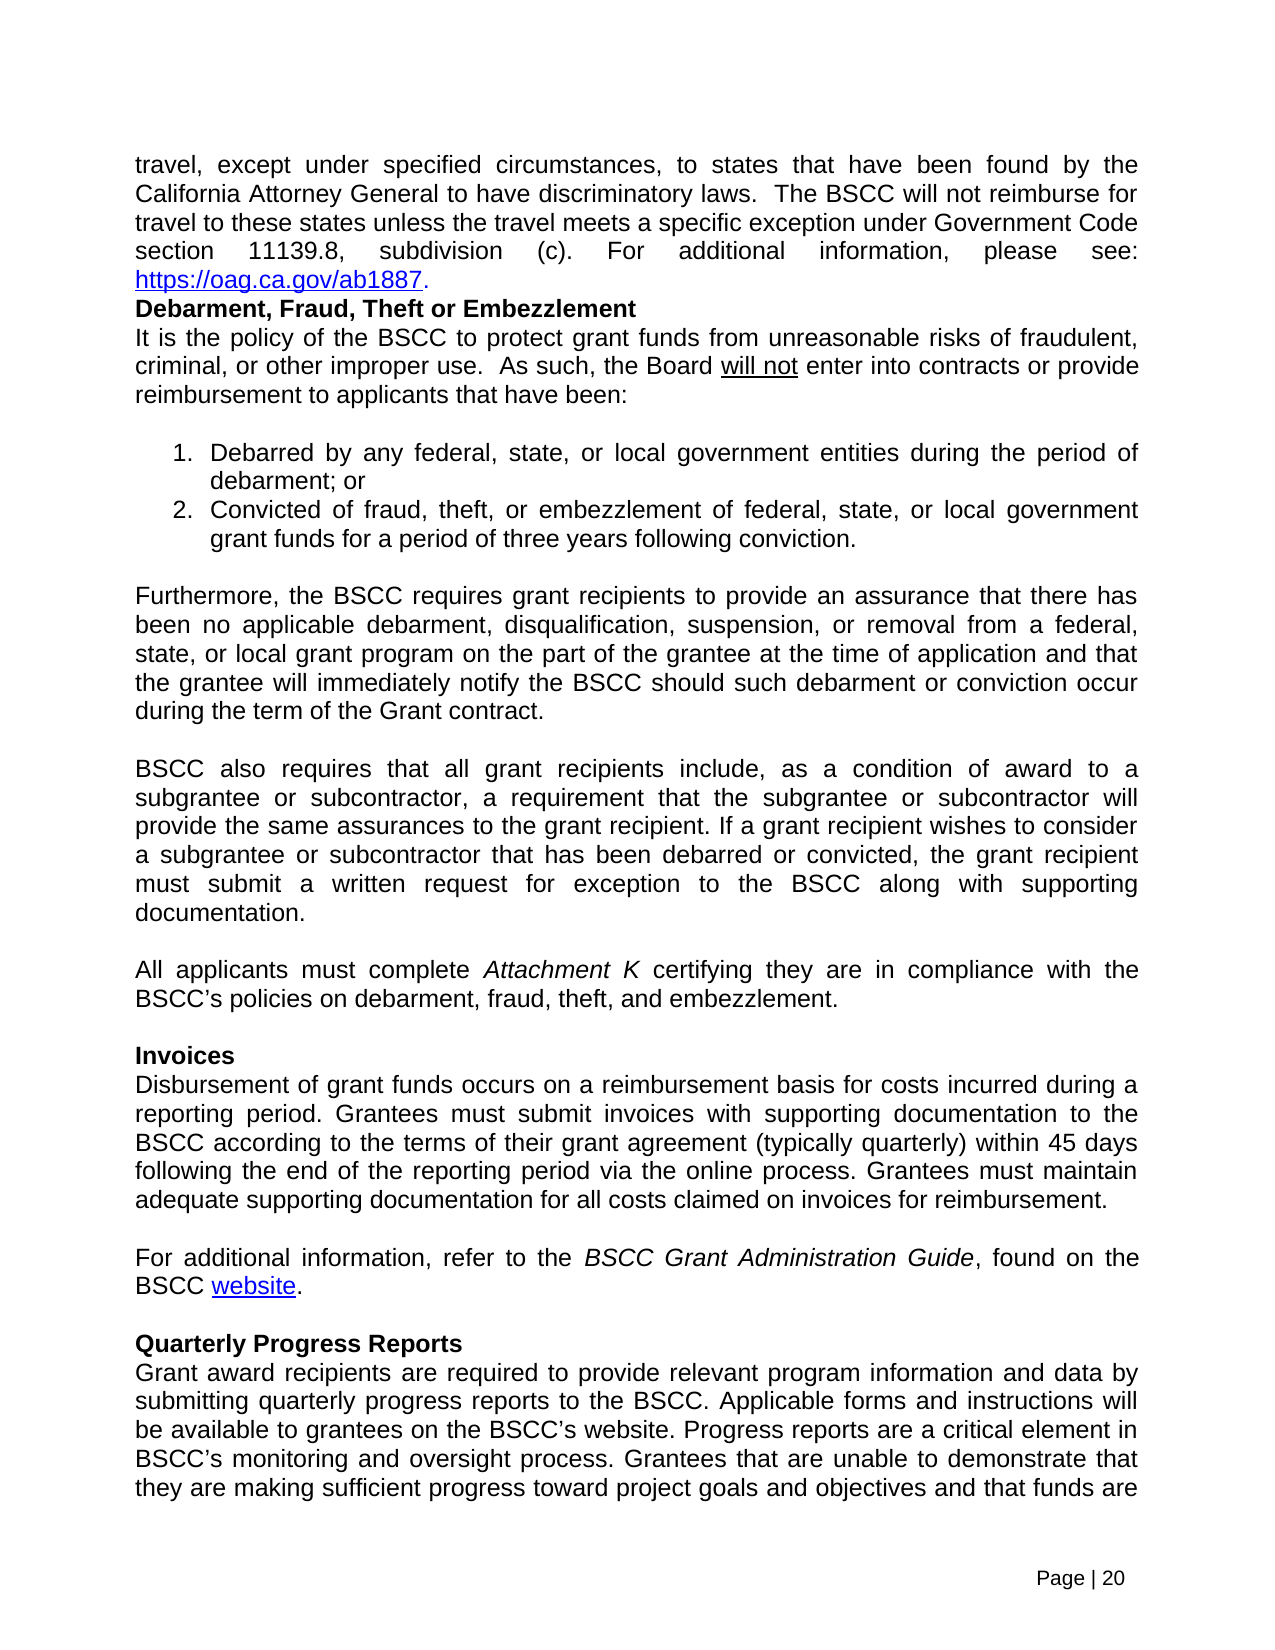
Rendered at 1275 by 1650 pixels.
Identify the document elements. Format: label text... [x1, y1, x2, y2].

text It is the policy of the BSCC to protect grant funds from unreasonable risks of fraudulent, criminal, or other improper use. As such, the Board will not enter into contracts or provide reimbursement to applicants that have been: [135, 322, 1140, 409]
text Quarterly Progress Reports [135, 1329, 1140, 1357]
text Debarment, Fraud, Theft or Embezzlement [135, 294, 1140, 322]
text Disbursement of grant funds occurs on a reimbursement basis for costs incurred during a reporting period. Grantees must submit invoices with supporting documentation to the BSCC according to the terms of their grant agreement (typically quarterly) within 45 days following the end of the reporting period via the online process. Grantees must maintain adequate supporting documentation for all costs claimed on invoices for reimbursement. [135, 1070, 1140, 1214]
list Convicted of fraud, theft, or embezzlement of federal, state, or local government grant funds for a period of three years following conviction. [172, 495, 1140, 552]
text BSCC also requires that all grant recipients include, as a condition of award to a subgrantee or subcontractor, a requirement that the subgrantee or subcontractor will provide the same assurances to the grant recipient. If a grant recipient wishes to consider a subgrantee or subcontractor that has been debarred or convicted, the grant recipient must submit a written request for exception to the BSCC along with supporting documentation. [135, 754, 1140, 926]
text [135, 150, 1140, 294]
list Debarred by any federal, state, or local government entities during the period of debarment; or [172, 437, 1140, 495]
text Invoices [135, 1041, 1140, 1070]
text All applicants must complete Attachment K certifying they are in compliance with the BSCC’s policies on debarment, fraud, theft, and embezzlement. [135, 955, 1140, 1012]
text Furthermore, the BSCC requires grant recipients to provide an assurance that there has been no applicable debarment, disqualification, suspension, or removal from a federal, state, or local grant program on the part of the grantee at the time of application and that the grantee will immediately notify the BSCC should such debarment or conviction occur during the term of the Grant contract. [135, 581, 1140, 725]
text For additional information, refer to the BSCC Grant Administration Guide, found on the BSCC website. [135, 1242, 1140, 1300]
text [135, 1357, 1140, 1501]
